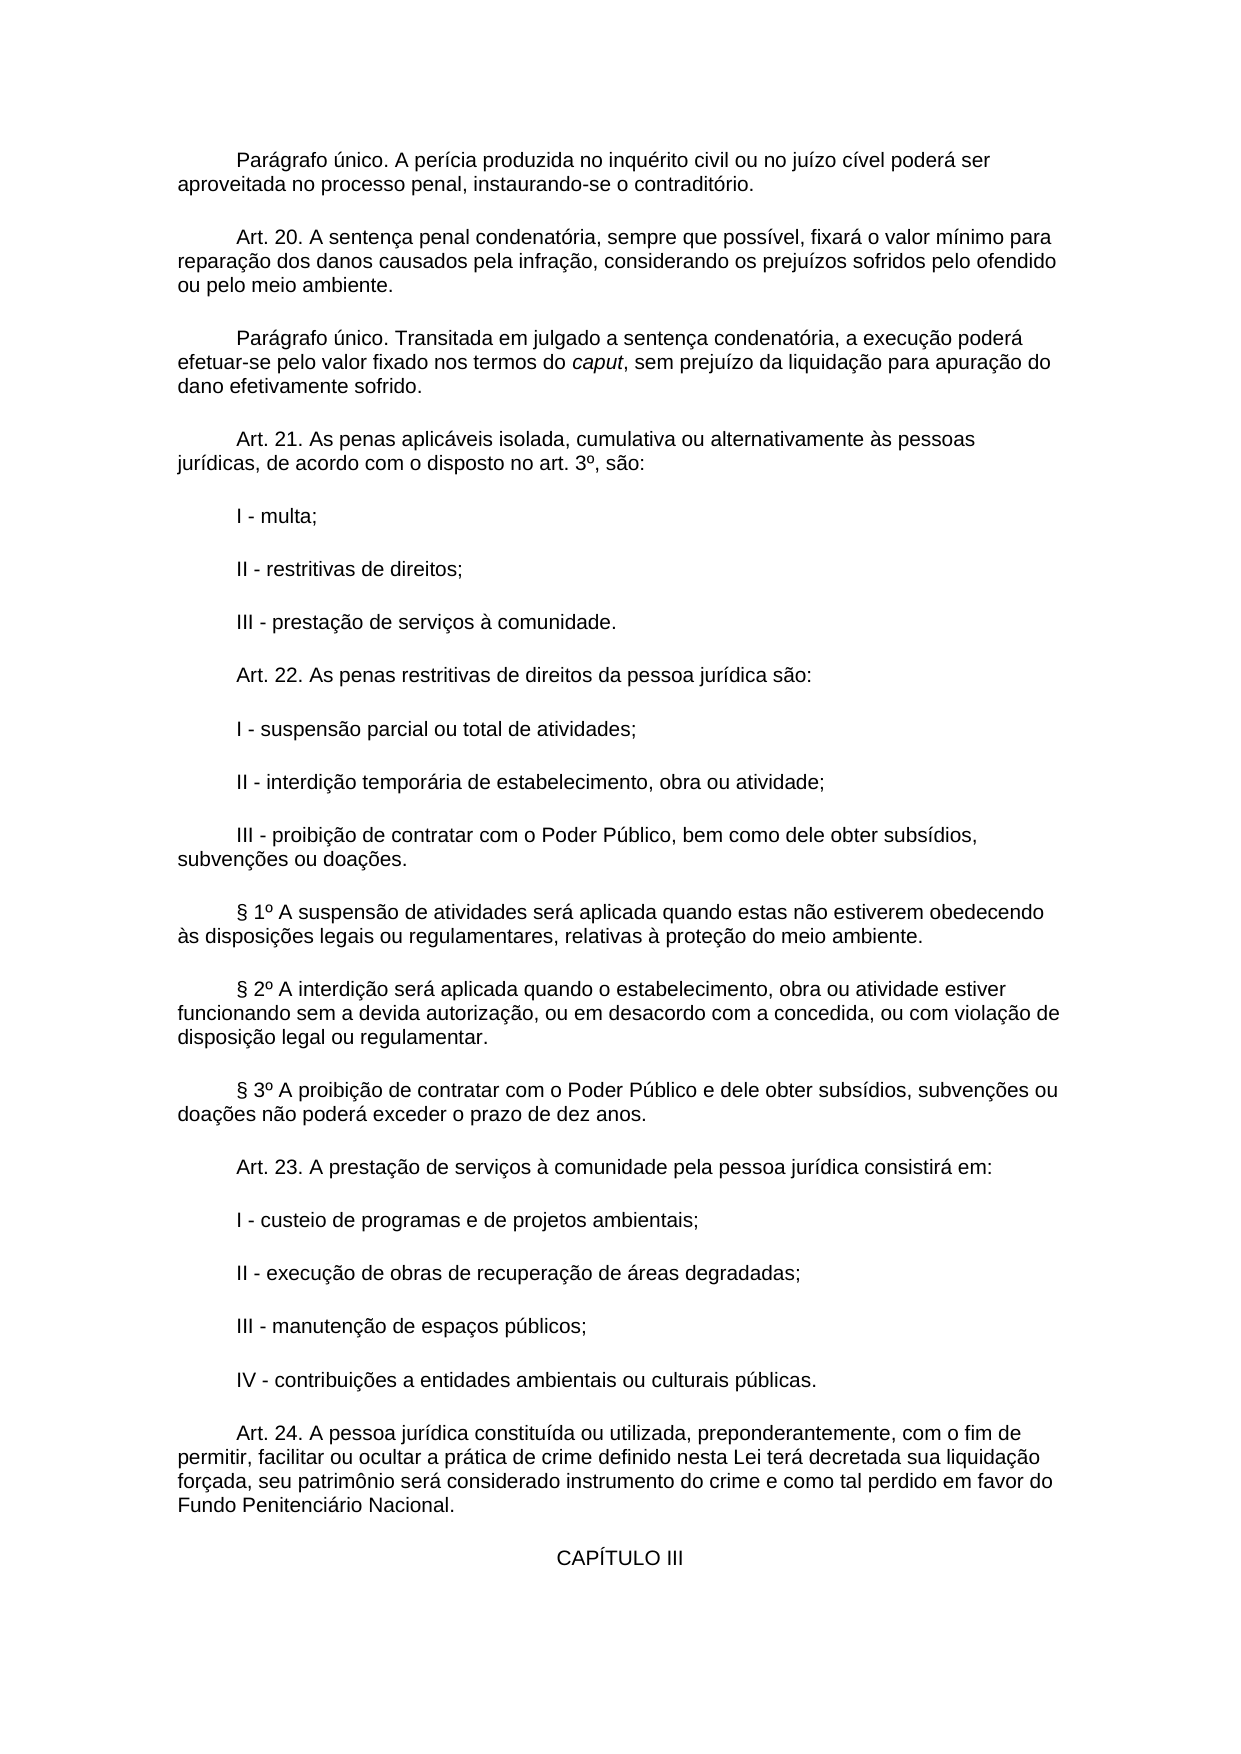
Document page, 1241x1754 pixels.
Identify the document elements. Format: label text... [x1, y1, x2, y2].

text Art. 20. A sentença penal condenatória, sempre que possível, fixará o valor mínimo para reparação dos danos causados pela infração, considerando os prejuízos sofridos pelo ofendido ou pelo meio ambiente. [177, 225, 1063, 297]
text § 2º A interdição será aplicada quando o estabelecimento, obra ou atividade estiver funcionando sem a devida autorização, ou em desacordo com a concedida, ou com violação de disposição legal ou regulamentar. [177, 977, 1063, 1049]
text II - interdição temporária de estabelecimento, obra ou atividade; [177, 769, 1063, 793]
text I - custeio de programas e de projetos ambientais; [177, 1208, 1063, 1232]
text II - restritivas de direitos; [177, 557, 1063, 581]
text Parágrafo único. Transitada em julgado a sentença condenatória, a execução poderá efetuar-se pelo valor fixado nos termos do caput, sem prejuízo da liquidação para apuração do dano efetivamente sofrido. [177, 326, 1063, 398]
text I - multa; [177, 504, 1063, 528]
text Art. 21. As penas aplicáveis isolada, cumulativa ou alternativamente às pessoas jurídicas, de acordo com o disposto no art. 3º, são: [177, 427, 1063, 475]
text IV - contribuições a entidades ambientais ou culturais públicas. [177, 1367, 1063, 1391]
text § 1º A suspensão de atividades será aplicada quando estas não estiverem obedecendo às disposições legais ou regulamentares, relativas à proteção do meio ambiente. [177, 900, 1063, 948]
text III - prestação de serviços à comunidade. [177, 610, 1063, 634]
text II - execução de obras de recuperação de áreas degradadas; [177, 1261, 1063, 1285]
text § 3º A proibição de contratar com o Poder Público e dele obter subsídios, subvenções ou doações não poderá exceder o prazo de dez anos. [177, 1078, 1063, 1126]
text CAPÍTULO III [177, 1546, 1063, 1569]
text III - manutenção de espaços públicos; [177, 1314, 1063, 1338]
text III - proibição de contratar com o Poder Público, bem como dele obter subsídios, subvenções ou doações. [177, 823, 1063, 871]
text Parágrafo único. A perícia produzida no inquérito civil ou no juízo cível poderá ser aproveitada no processo penal, instaurando-se o contraditório. [177, 148, 1063, 196]
text Art. 22. As penas restritivas de direitos da pessoa jurídica são: [177, 663, 1063, 687]
text Art. 24. A pessoa jurídica constituída ou utilizada, preponderantemente, com o fim de permitir, facilitar ou ocultar a prática de crime definido nesta Lei terá decretada sua liquidação forçada, seu patrimônio será considerado instrumento do crime e como tal perdido em favor do Fundo Penitenciário Nacional. [177, 1421, 1063, 1516]
text I - suspensão parcial ou total de atividades; [177, 716, 1063, 740]
text Art. 23. A prestação de serviços à comunidade pela pessoa jurídica consistirá em: [177, 1155, 1063, 1179]
